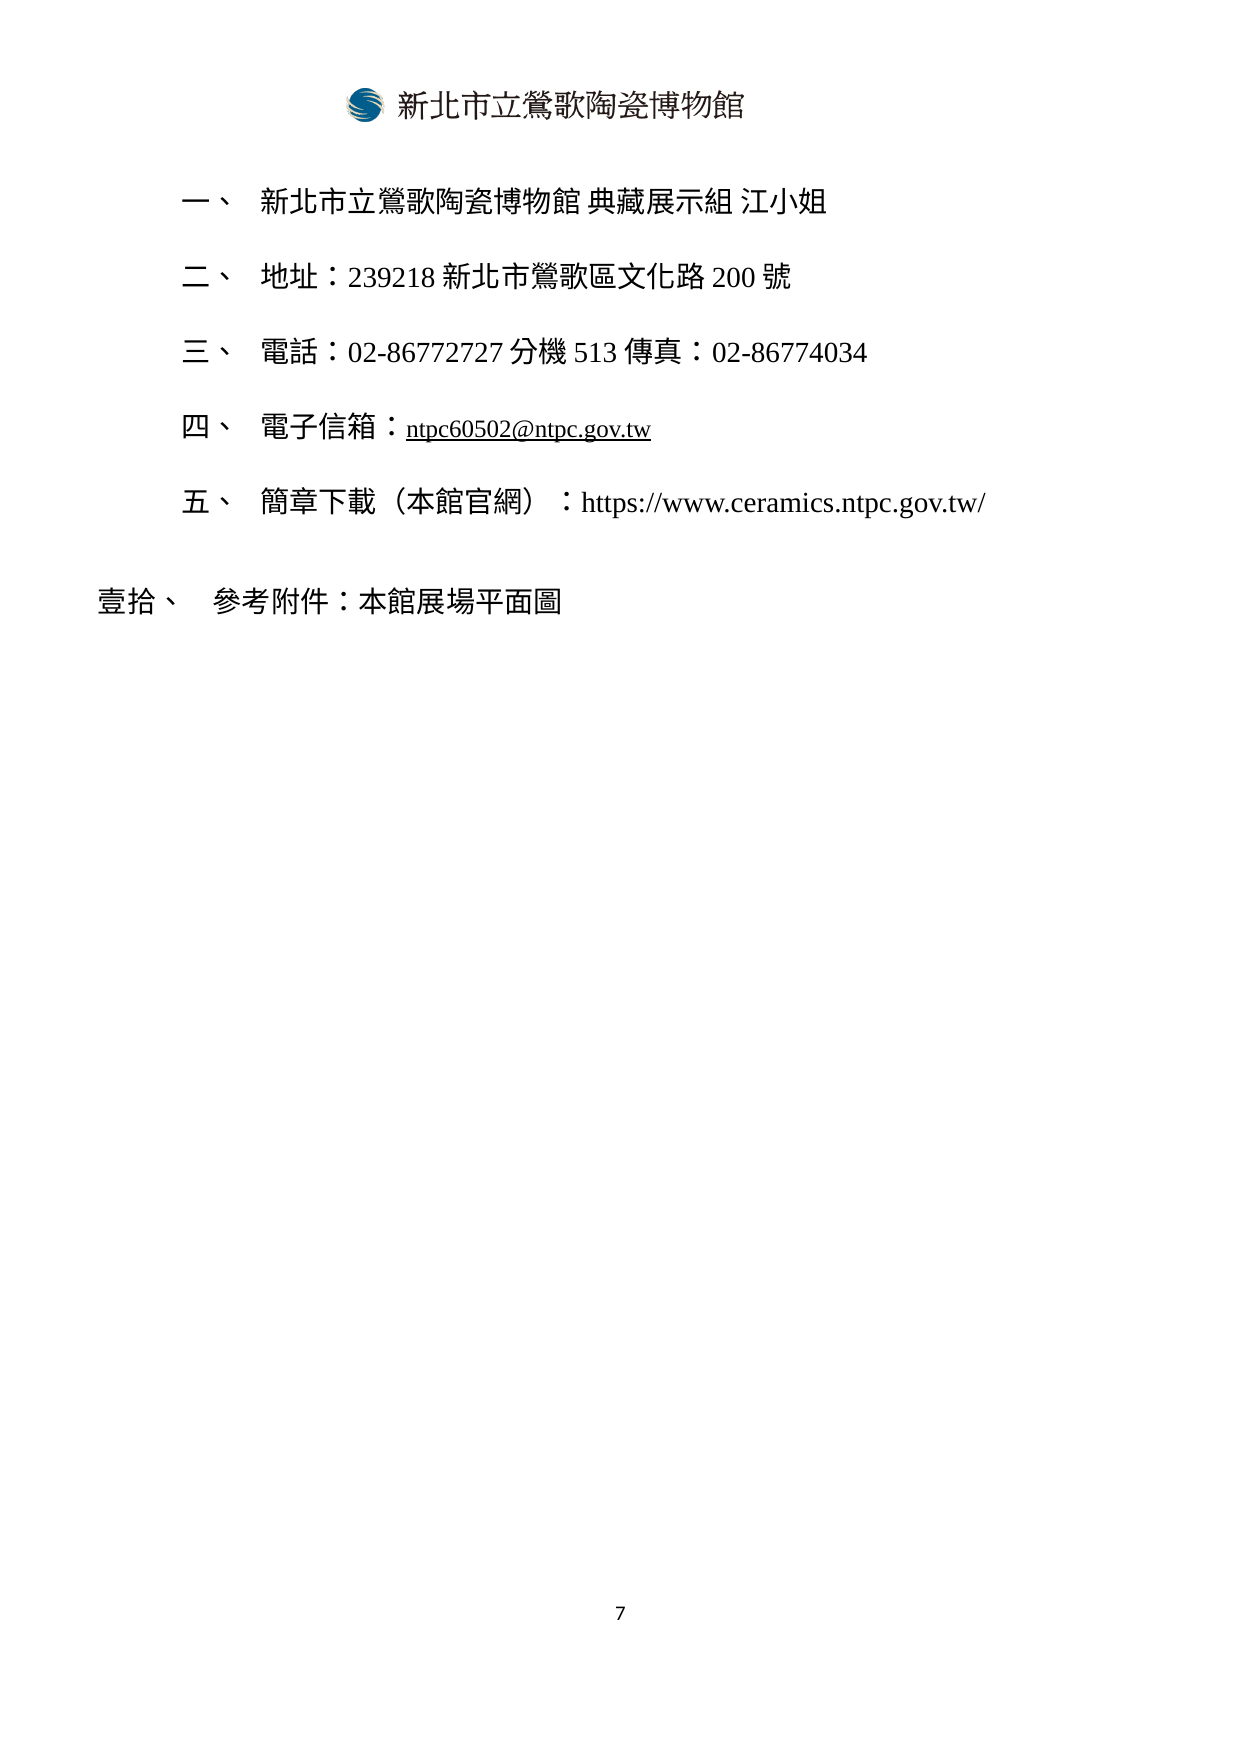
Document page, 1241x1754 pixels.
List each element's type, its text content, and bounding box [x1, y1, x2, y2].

picture [346, 88, 359, 122]
list 簡章下載（本館官網）：https://www.ceramics.ntpc.gov.tw/ [210, 462, 1128, 537]
list 地址：239218 新北市鶯歌區文化路 200 號 [210, 237, 1128, 312]
picture [372, 88, 744, 122]
list 參考附件：本館展場平面圖 [98, 562, 1128, 637]
list 電子信箱：ntpc60502@ntpc.gov.tw [210, 387, 1128, 462]
list 電話：02-86772727分機513 傳真：02-86774034 [210, 312, 1128, 387]
list 新北市立鶯歌陶瓷博物館 典藏展示組 江小姐 [210, 162, 1128, 237]
